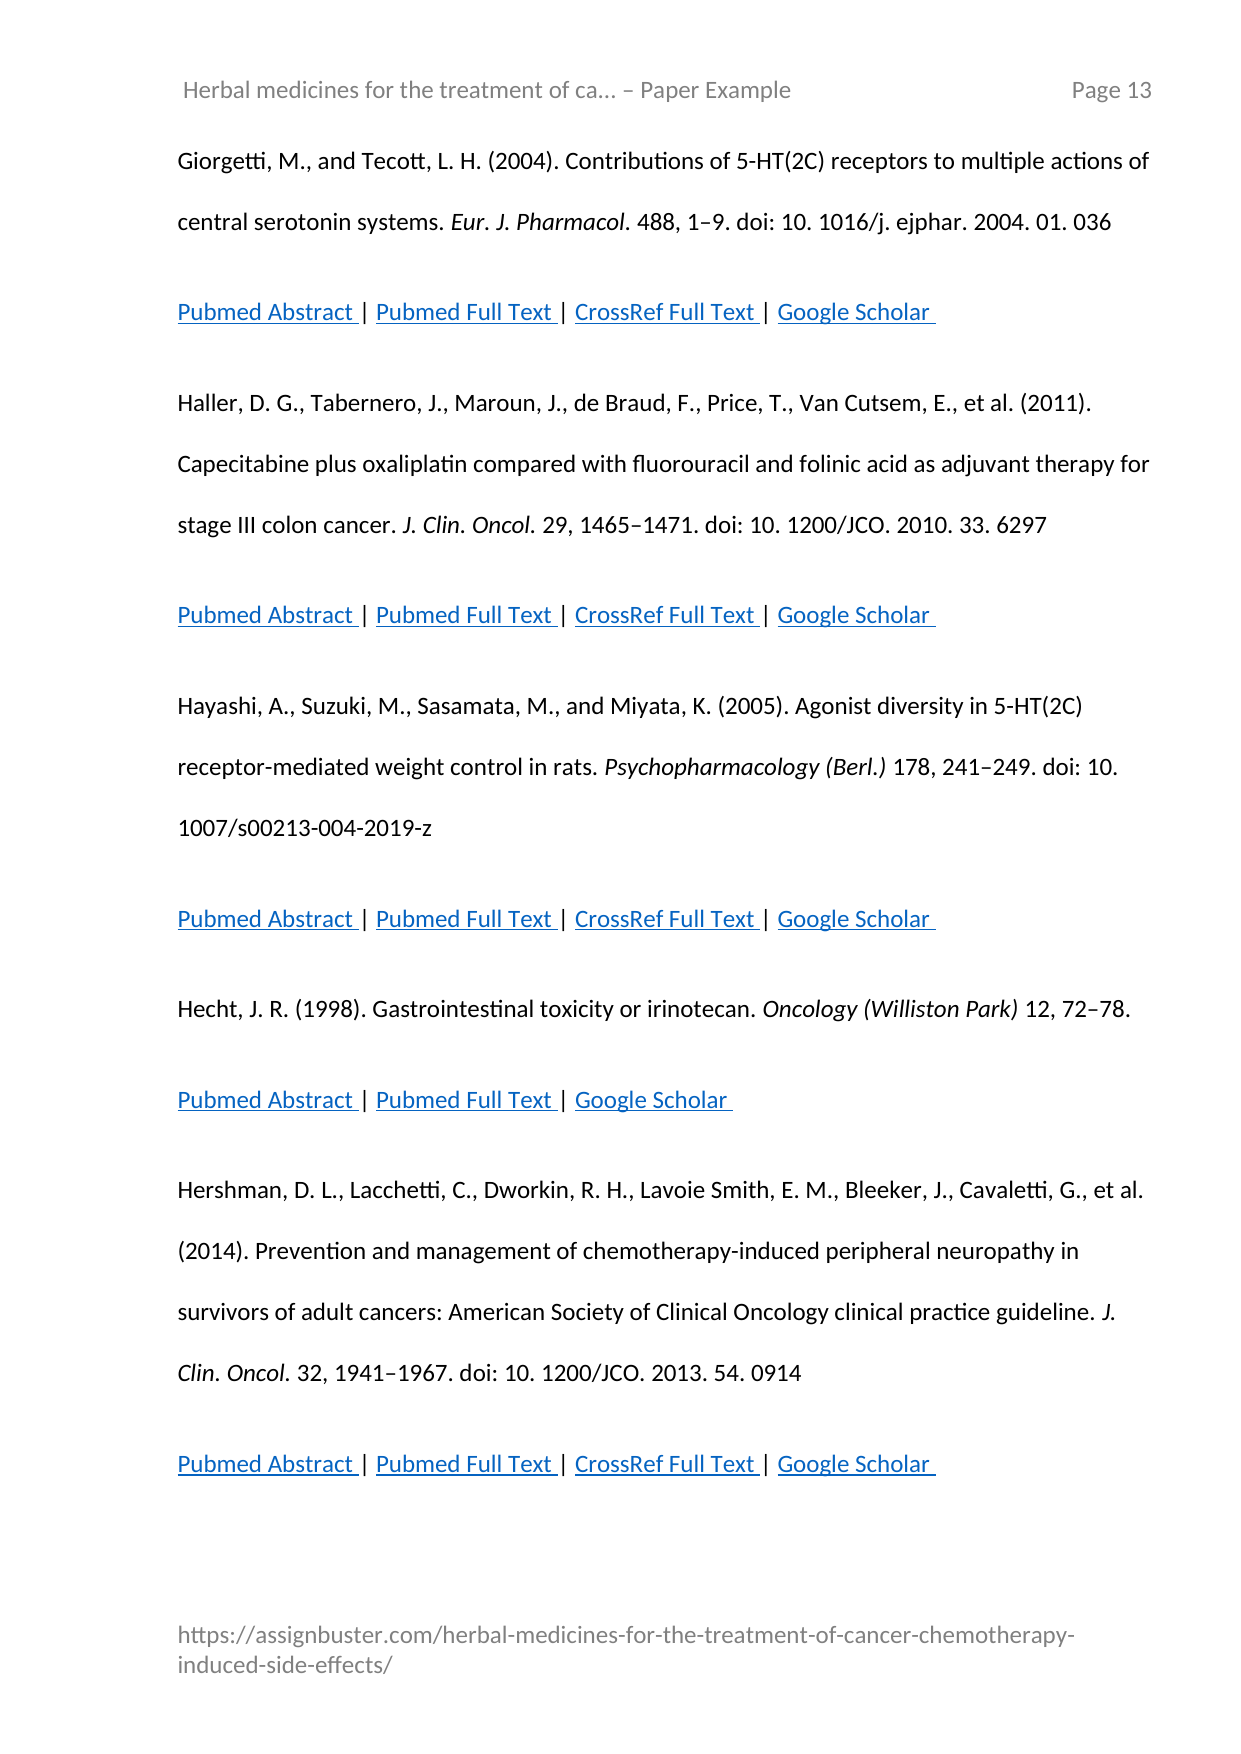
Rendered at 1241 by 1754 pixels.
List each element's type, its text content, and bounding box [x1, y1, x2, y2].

text Pubmed Abstract | Pubmed Full Text | CrossRef Full Text | Google Scholar [177, 903, 1152, 933]
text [177, 1448, 1152, 1478]
text Hayashi, A., Suzuki, M., Sasamata, M., and Miyata, K. (2005). Agonist diversity in 5-HT(2C) receptor-mediated weight control in rats. Psychopharmacology (Berl.) 178, 241–249. doi: 10. 1007/s00213-004-2019-z [177, 690, 1152, 843]
text Hershman, D. L., Lacchetti, C., Dworkin, R. H., Lavoie Smith, E. M., Bleeker, J., Cavaletti, G., et al. (2014). Prevention and management of chemotherapy-induced peripheral neuropathy in survivors of adult cancers: American Society of Clinical Oncology clinical practice guideline. J. Clin. Oncol. 32, 1941–1967. doi: 10. 1200/JCO. 2013. 54. 0914 [177, 1174, 1152, 1388]
text Hecht, J. R. (1998). Gastrointestinal toxicity or irinotecan. Oncology (Williston Park) 12, 72–78. [177, 993, 1152, 1024]
text Giorgetti, M., and Tecott, L. H. (2004). Contributions of 5-HT(2C) receptors to multiple actions of central serotonin systems. Eur. J. Pharmacol. 488, 1–9. doi: 10. 1016/j. ejphar. 2004. 01. 036 [177, 145, 1152, 237]
text Pubmed Abstract | Pubmed Full Text | Google Scholar [177, 1084, 1152, 1114]
text Pubmed Abstract | Pubmed Full Text | CrossRef Full Text | Google Scholar [177, 600, 1152, 630]
text Haller, D. G., Tabernero, J., Maroun, J., de Braud, F., Price, T., Van Cutsem, E., et al. (2011). Capecitabine plus oxaliplatin compared with fluorouracil and folinic acid as adjuvant therapy for stage III colon cancer. J. Clin. Oncol. 29, 1465–1471. doi: 10. 1200/JCO. 2010. 33. 6297 [177, 387, 1152, 540]
text Pubmed Abstract | Pubmed Full Text | CrossRef Full Text | Google Scholar [177, 297, 1152, 327]
